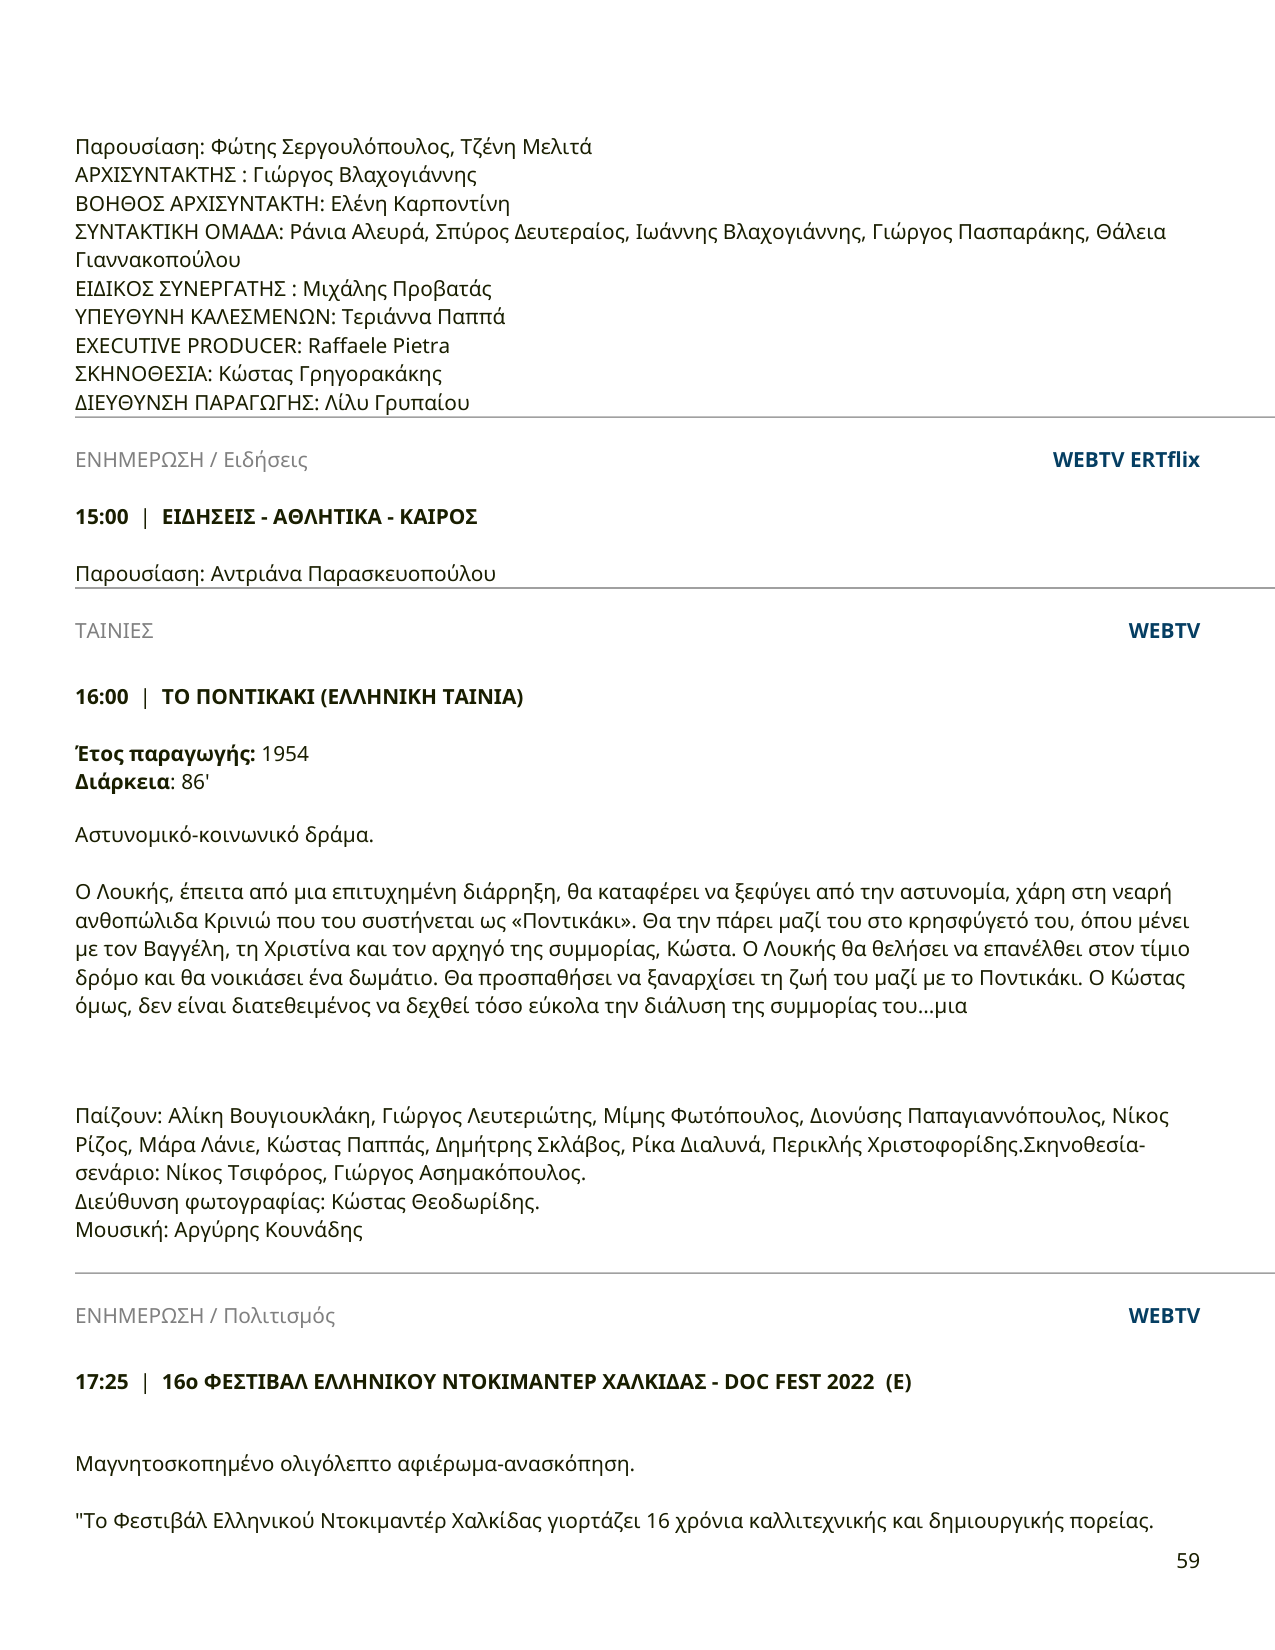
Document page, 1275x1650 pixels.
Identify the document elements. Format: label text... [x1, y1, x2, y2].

text Αστυνομικό-κοινωνικό δράμα. Ο Λουκής, έπειτα από μια επιτυχημένη διάρρηξη, θα καταφέρει να ξεφύγει από την αστυνομία, χάρη στη νεαρή ανθοπώλιδα Κρινιώ που του συστήνεται ως «Ποντικάκι». Θα την πάρει μαζί του στο κρησφύγετό του, όπου μένει με τον Βαγγέλη, τη Χριστίνα και τον αρχηγό της συμμορίας, Κώστα. Ο Λουκής θα θελήσει να επανέλθει στον τίμιο δρόμο και θα νοικιάσει ένα δωμάτιο. Θα προσπαθήσει να ξαναρχίσει τη ζωή του μαζί με το Ποντικάκι. Ο Κώστας όμως, δεν είναι διατεθειμένος να δεχθεί τόσο εύκολα την διάλυση της συμμορίας του...μια [75, 821, 1200, 1019]
text 15:00 | ΕΙΔΗΣΕΙΣ - ΑΘΛΗΤΙΚΑ - ΚΑΙΡΟΣ Παρουσίαση: Αντριάνα Παρασκευοπούλου [75, 473, 1200, 587]
text Παρουσίαση: Φώτης Σεργουλόπουλος, Τζένη Μελιτά ΑΡΧΙΣΥΝΤΑΚΤΗΣ : Γιώργος Βλαχογιάννης ΒΟΗΘΟΣ ΑΡΧΙΣΥΝΤΑΚΤΗ: Ελένη Καρποντίνη ΣΥΝΤΑΚΤΙΚΗ ΟΜΑΔΑ: Ράνια Αλευρά, Σπύρος Δευτεραίος, Ιωάννης Βλαχογιάννης, Γιώργος Πασπαράκης, Θάλεια Γιαννακοπούλου ΕΙΔΙΚΟΣ ΣΥΝΕΡΓΑΤΗΣ : Μιχάλης Προβατάς ΥΠΕΥΘΥΝΗ ΚΑΛΕΣΜΕΝΩΝ: Τεριάννα Παππά EXECUTIVE PRODUCER: Raffaele Pietra ΣΚΗΝΟΘΕΣΙΑ: Κώστας Γρηγορακάκης ΔΙΕΥΘΥΝΣΗ ΠΑΡΑΓΩΓΗΣ: Λίλυ Γρυπαίου [75, 75, 1200, 416]
table_header ΕΝΗΜΕΡΩΣΗ / Πολιτισμός [75, 1301, 637, 1329]
table_header WEBTV [638, 616, 1200, 644]
table_header ΕΝΗΜΕΡΩΣΗ / Ειδήσεις [75, 445, 637, 473]
text Παίζουν: Αλίκη Βουγιουκλάκη, Γιώργος Λευτεριώτης, Μίμης Φωτόπουλος, Διονύσης Παπαγιαννόπουλος, Νίκος Ρίζος, Μάρα Λάνιε, Κώστας Παππάς, Δημήτρης Σκλάβος, Ρίκα Διαλυνά, Περικλής Χριστοφορίδης.Σκηνοθεσία-σενάριο: Νίκος Τσιφόρος, Γιώργος Ασημακόπουλος. Διεύθυνση φωτογραφίας: Κώστας Θεοδωρίδης. Μουσική: Αργύρης Κουνάδης [75, 1044, 1200, 1272]
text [75, 1449, 1200, 1534]
table_header WEBTV [638, 1301, 1200, 1329]
text 16:00 | ΤΟ ΠΟΝΤΙΚΑΚΙ (ΕΛΛΗΝΙΚΗ ΤΑΙΝΙΑ) Έτος παραγωγής: 1954 Διάρκεια: 86' [75, 644, 1200, 796]
table_header WEBTV ERTflix [638, 445, 1200, 473]
table_header ΤΑΙΝΙΕΣ [75, 616, 637, 644]
text 17:25 | 16ο ΦΕΣΤΙΒΑΛ ΕΛΛΗΝΙΚΟΥ ΝΤΟΚΙΜΑΝΤΕΡ ΧΑΛΚΙΔΑΣ - DOC FEST 2022 (E) [75, 1329, 1200, 1424]
